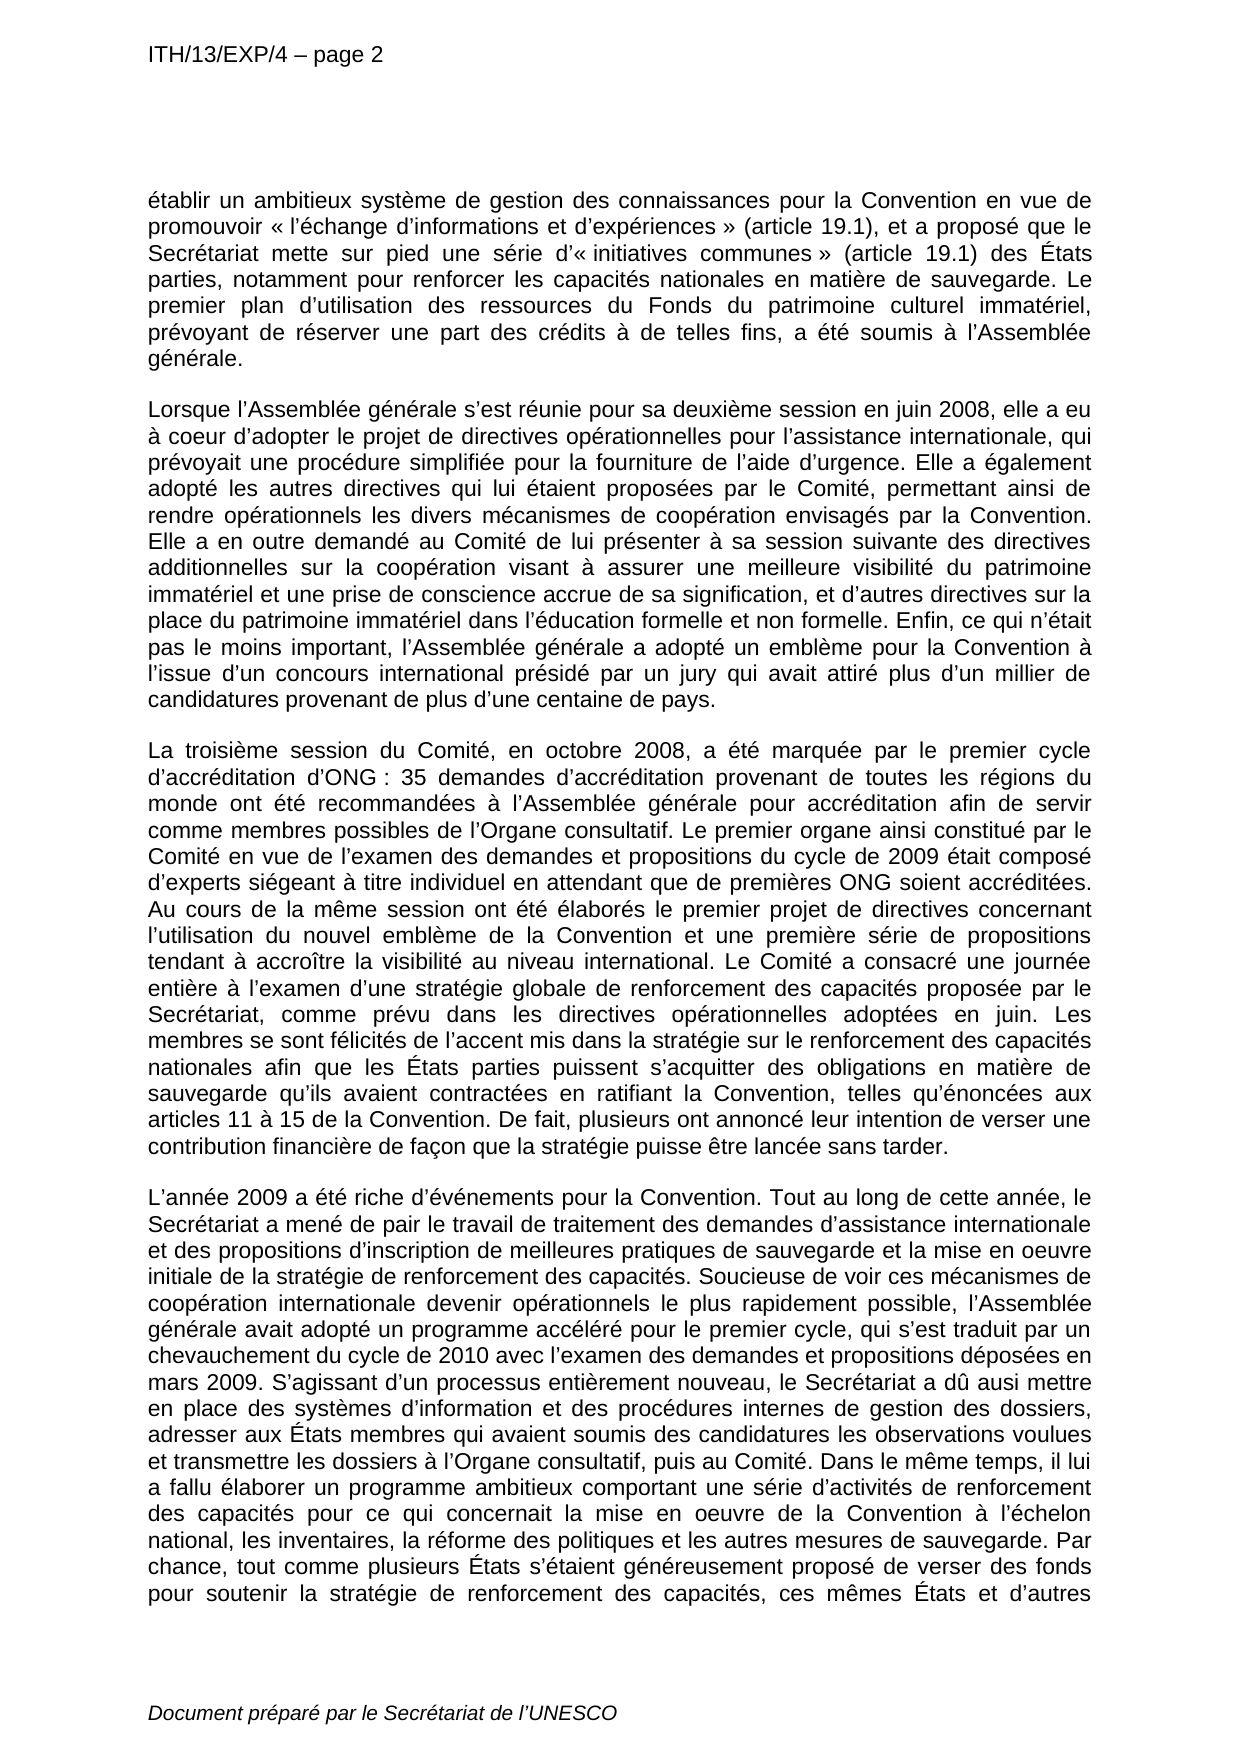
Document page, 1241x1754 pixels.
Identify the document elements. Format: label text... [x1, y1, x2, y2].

text La troisième session du Comité, en octobre 2008, a été marquée par le premier cycle d’accréditation d’ONG : 35 demandes d’accréditation provenant de toutes les régions du monde ont été recommandées à l’Assemblée générale pour accréditation afin de servir comme membres possibles de l’Organe consultatif. Le premier organe ainsi constitué par le Comité en vue de l’examen des demandes et propositions du cycle de 2009 était composé d’experts siégeant à titre individuel en attendant que de premières ONG soient accréditées. Au cours de la même session ont été élaborés le premier projet de directives concernant l’utilisation du nouvel emblème de la Convention et une première série de propositions tendant à accroître la visibilité au niveau international. Le Comité a consacré une journée entière à l’examen d’une stratégie globale de renforcement des capacités proposée par le Secrétariat, comme prévu dans les directives opérationnelles adoptées en juin. Les membres se sont félicités de l’accent mis dans la stratégie sur le renforcement des capacités nationales afin que les États parties puissent s’acquitter des obligations en matière de sauvegarde qu’ils avaient contractées en ratifiant la Convention, telles qu’énoncées aux articles 11 à 15 de la Convention. De fait, plusieurs ont annoncé leur intention de verser une contribution financière de façon que la stratégie puisse être lancée sans tarder. [148, 737, 1092, 1159]
text Lorsque l’Assemblée générale s’est réunie pour sa deuxième session en juin 2008, elle a eu à coeur d’adopter le projet de directives opérationnelles pour l’assistance internationale, qui prévoyait une procédure simplifiée pour la fourniture de l’aide d’urgence. Elle a également adopté les autres directives qui lui étaient proposées par le Comité, permettant ainsi de rendre opérationnels les divers mécanismes de coopération envisagés par la Convention. Elle a en outre demandé au Comité de lui présenter à sa session suivante des directives additionnelles sur la coopération visant à assurer une meilleure visibilité du patrimoine immatériel et une prise de conscience accrue de sa signification, et d’autres directives sur la place du patrimoine immatériel dans l’éducation formelle et non formelle. Enfin, ce qui n’était pas le moins important, l’Assemblée générale a adopté un emblème pour la Convention à l’issue d’un concours international présidé par un jury qui avait attiré plus d’un millier de candidatures provenant de plus d’une centaine de pays. [148, 396, 1092, 712]
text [148, 1184, 1092, 1606]
